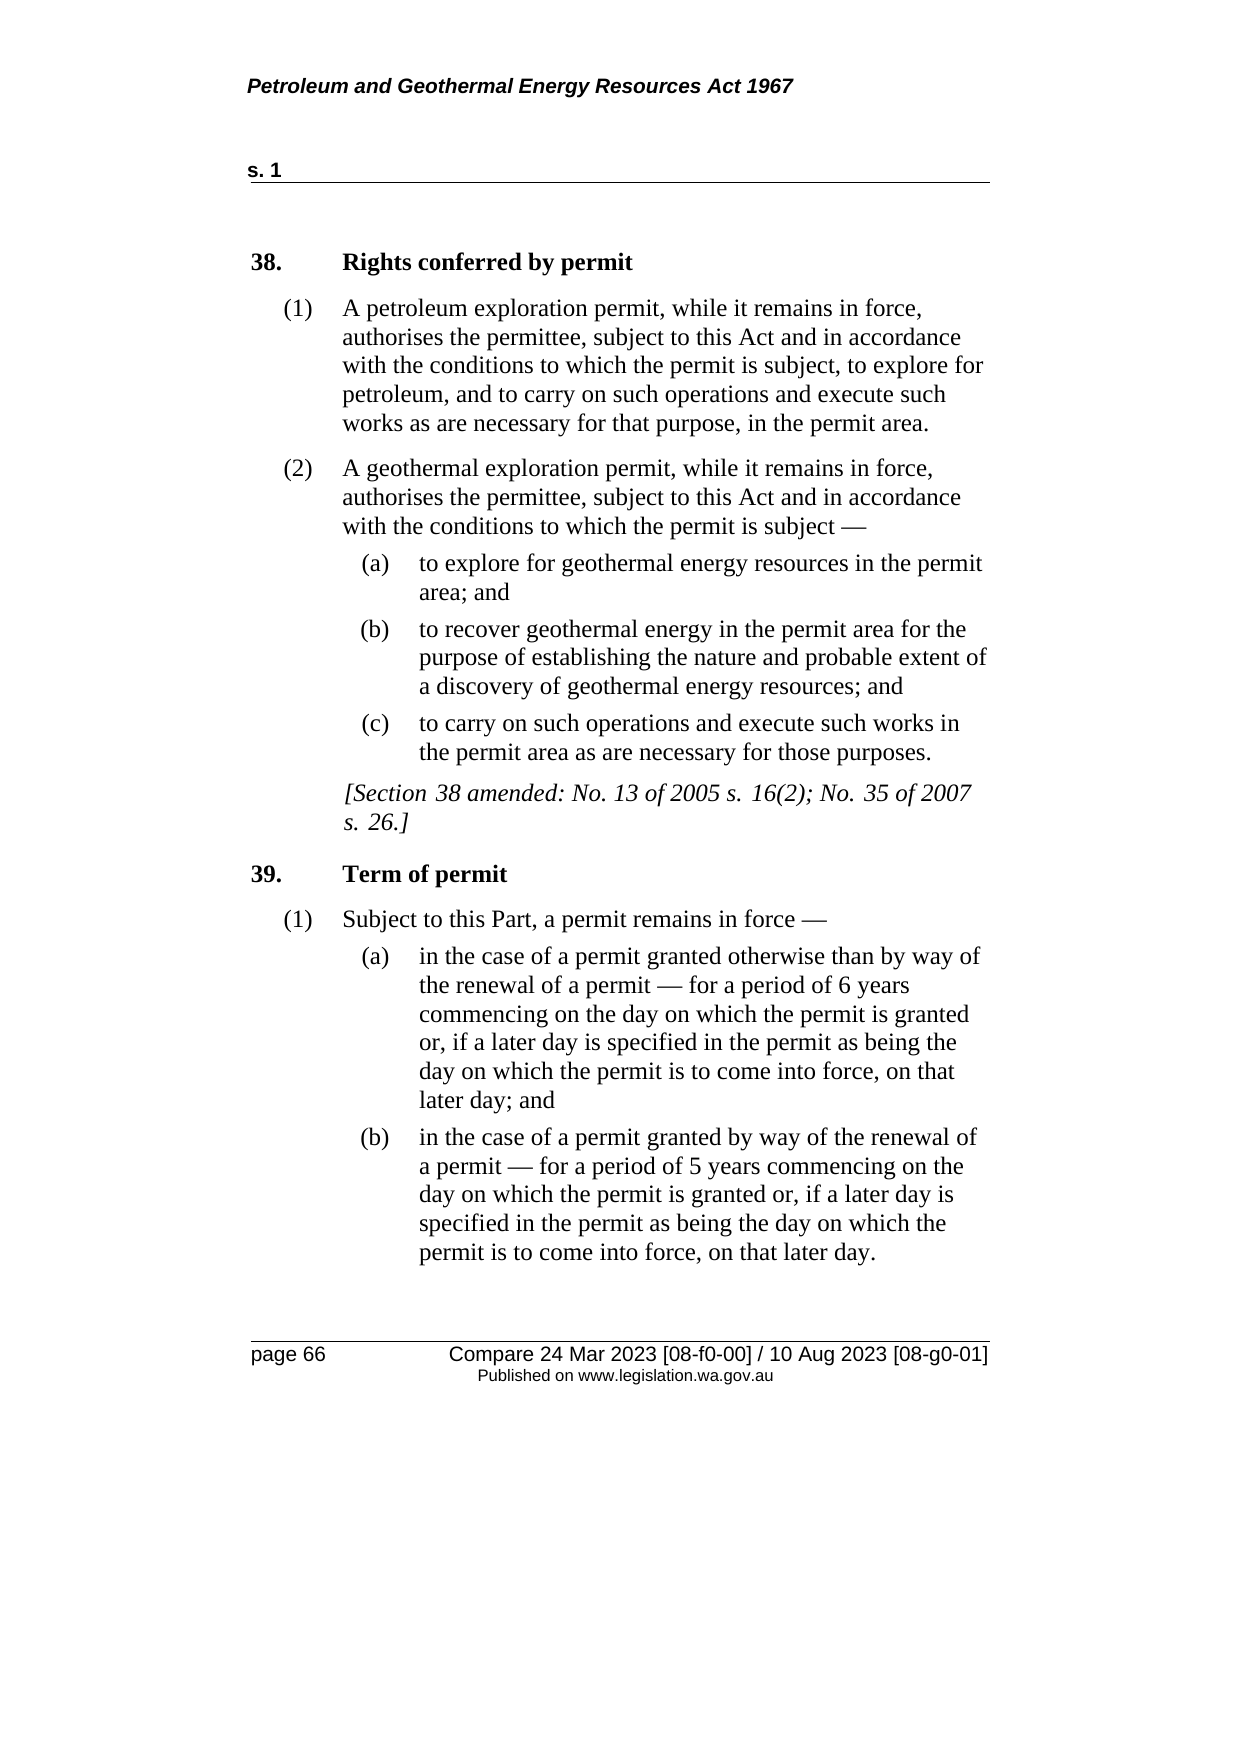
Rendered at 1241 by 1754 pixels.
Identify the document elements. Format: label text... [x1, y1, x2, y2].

subtitle 39. Term of permit [251, 859, 990, 887]
text (2) A geothermal exploration permit, while it remains in force, authorises the permittee, subject to this Act and in accordance with the conditions to which the permit is subject — [251, 453, 990, 539]
text (b) to recover geothermal energy in the permit area for the purpose of establishing the nature and probable extent of a discovery of geothermal energy resources; and [251, 614, 990, 700]
text (c) to carry on such operations and execute such works in the permit area as are necessary for those purposes. [251, 708, 990, 766]
text (b) in the case of a permit granted by way of the renewal of a permit — for a period of 5 years commencing on the day on which the permit is granted or, if a later day is specified in the permit as being the day on which the permit is to come into force, on that later day. [251, 1122, 990, 1266]
text (a) to explore for geothermal energy resources in the permit area; and [251, 548, 990, 605]
text (a) in the case of a permit granted otherwise than by way of the renewal of a permit — for a period of 6 years commencing on the day on which the permit is granted or, if a later day is specified in the permit as being the day on which the permit is to come into force, on that later day; and [251, 941, 990, 1114]
text [Section 38 amended: No. 13 of 2005 s. 16(2); No. 35 of 2007 s. 26.] [251, 778, 990, 836]
subtitle 38. Rights conferred by permit [251, 247, 990, 276]
text (1) A petroleum exploration permit, while it remains in force, authorises the permittee, subject to this Act and in accordance with the conditions to which the permit is subject, to explore for petroleum, and to carry on such operations and execute such works as are necessary for that purpose, in the permit area. [251, 293, 990, 437]
text (1) Subject to this Part, a permit remains in force — [251, 904, 990, 933]
